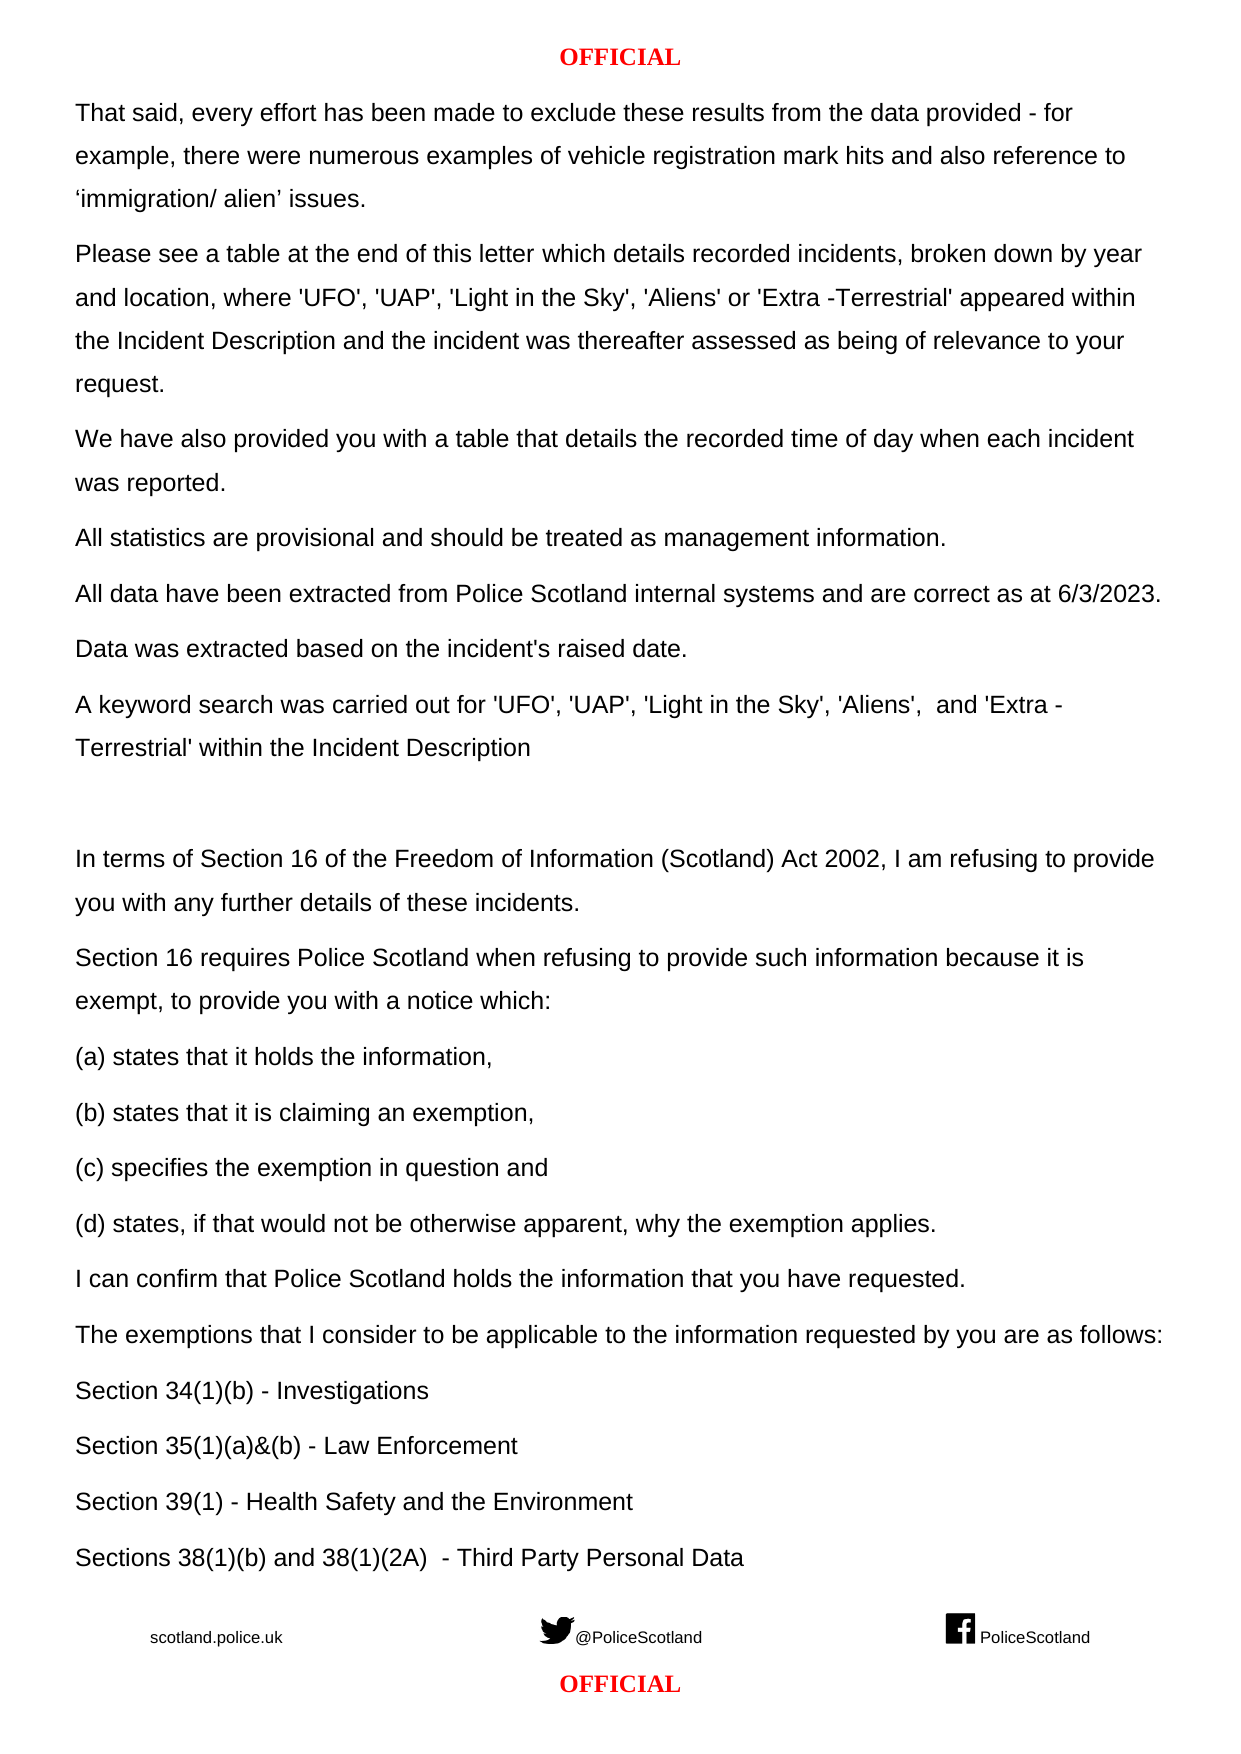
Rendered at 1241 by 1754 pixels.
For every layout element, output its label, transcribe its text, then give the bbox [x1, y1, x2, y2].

text All statistics are provisional and should be treated as management information. [75, 523, 1165, 552]
text (a) states that it holds the information, [75, 1042, 1165, 1071]
text (c) specifies the exemption in question and [75, 1153, 1165, 1182]
text A keyword search was carried out for 'UFO', 'UAP', 'Light in the Sky', 'Aliens', and 'Extra -Terrestrial' within the Incident Description [75, 690, 1165, 762]
text Section 35(1)(a)&(b) - Law Enforcement [75, 1431, 1165, 1460]
text Sections 38(1)(b) and 38(1)(2A) - Third Party Personal Data [75, 1543, 1165, 1571]
text All data have been extracted from Police Scotland internal systems and are correct as at 6/3/2023. [75, 579, 1165, 608]
text In terms of Section 16 of the Freedom of Information (Scotland) Act 2002, I am refusing to provide you with any further details of these incidents. [75, 844, 1165, 916]
text The exemptions that I consider to be applicable to the information requested by you are as follows: [75, 1320, 1165, 1349]
text We have also provided you with a table that details the recorded time of day when each incident was reported. [75, 424, 1165, 496]
text Data was extracted based on the incident's raised date. [75, 634, 1165, 663]
text I can confirm that Police Scotland holds the information that you have requested. [75, 1264, 1165, 1293]
picture [538, 1617, 575, 1644]
picture [945, 1613, 976, 1644]
text Section 39(1) - Health Safety and the Environment [75, 1487, 1165, 1516]
text Section 34(1)(b) - Investigations [75, 1376, 1165, 1404]
text Please see a table at the end of this letter which details recorded incidents, broken down by year and location, where 'UFO', 'UAP', 'Light in the Sky', 'Aliens' or 'Extra -Terrestrial' appeared within the Incident Description and the incident was thereafter assessed as being of relevance to your request. [75, 239, 1165, 398]
text That said, every effort has been made to exclude these results from the data provided - for example, there were numerous examples of vehicle registration mark hits and also reference to ‘immigration/ alien’ issues. [75, 98, 1165, 213]
text (d) states, if that would not be otherwise apparent, why the exemption applies. [75, 1209, 1165, 1238]
text Section 16 requires Police Scotland when refusing to provide such information because it is exempt, to provide you with a notice which: [75, 943, 1165, 1015]
text (b) states that it is claiming an exemption, [75, 1098, 1165, 1126]
